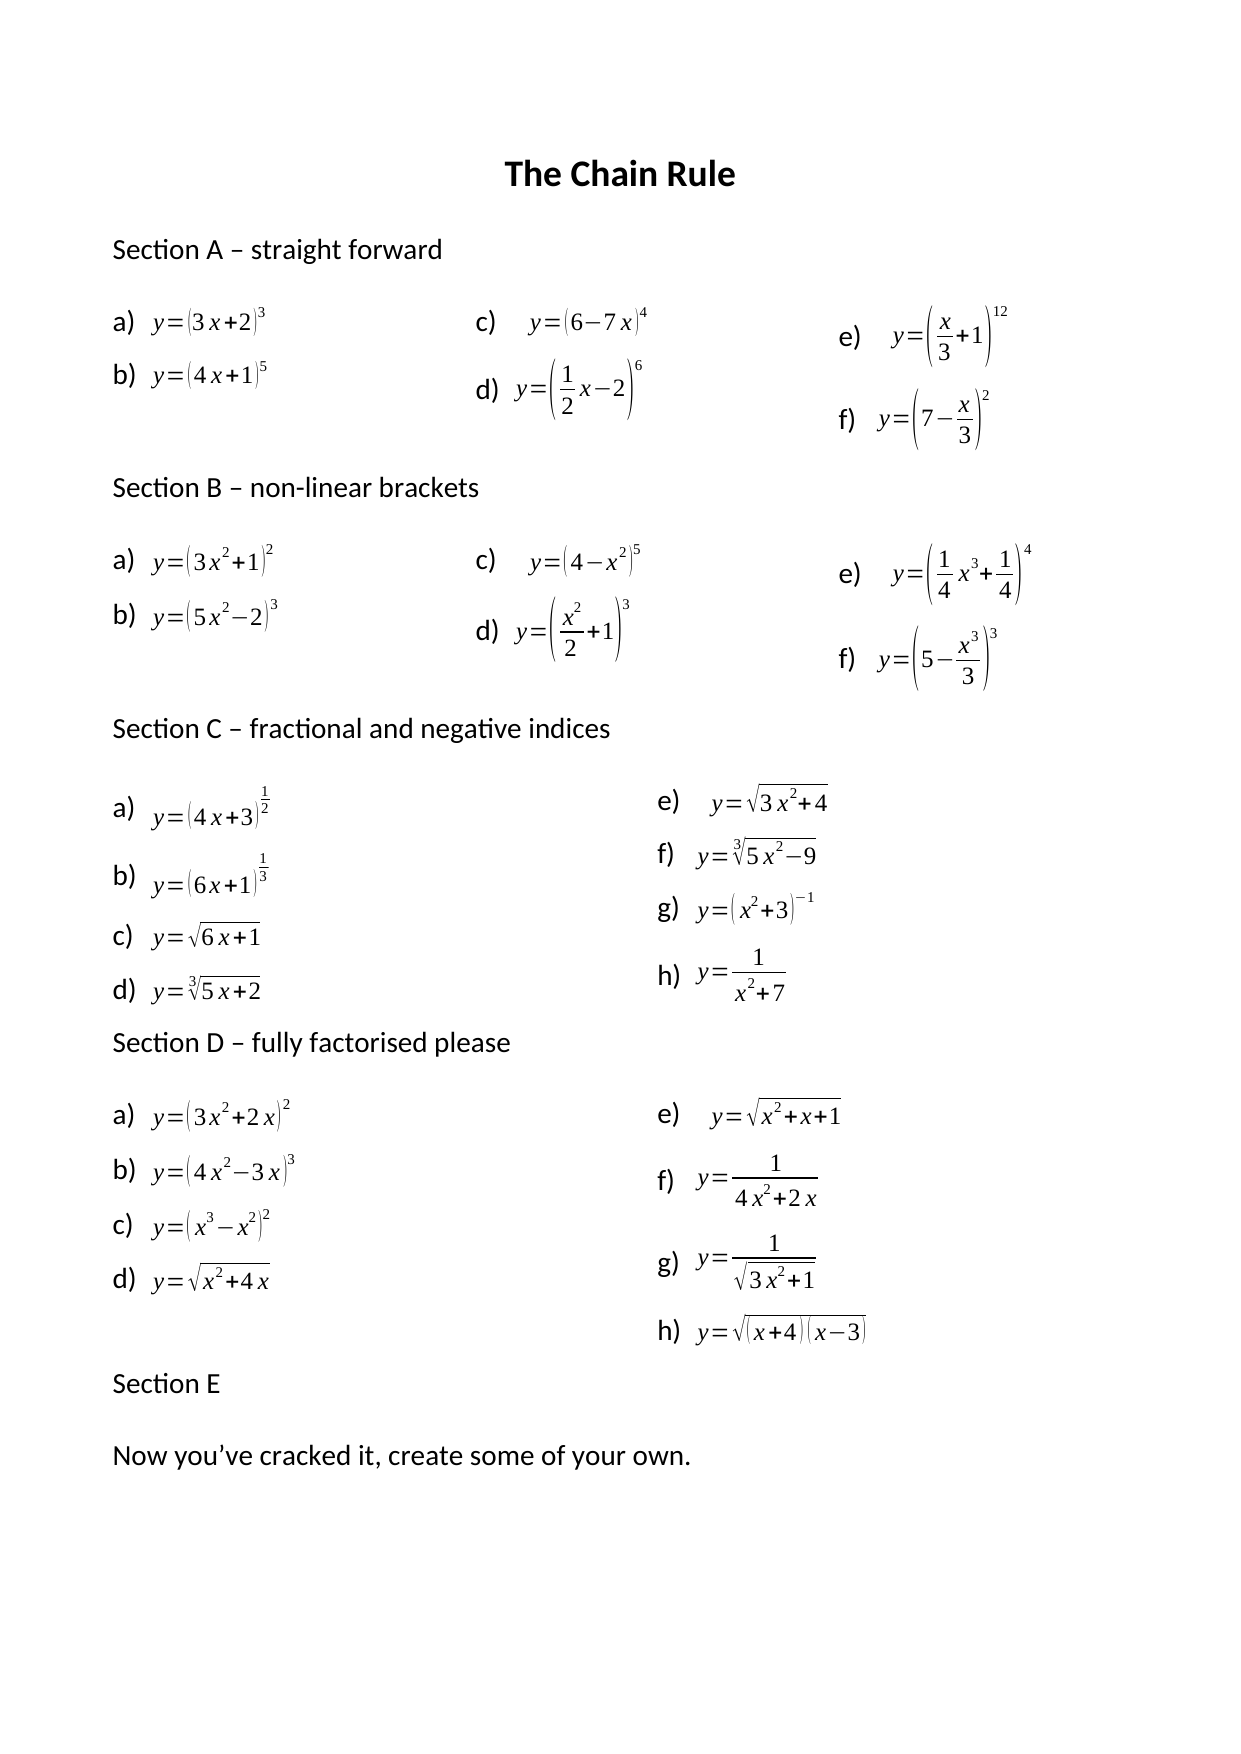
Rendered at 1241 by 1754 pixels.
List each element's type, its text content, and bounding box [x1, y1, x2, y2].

list a [475, 303, 764, 338]
list a [838, 541, 1128, 606]
text The Chain Rule [112, 150, 1128, 196]
list a [657, 782, 1128, 817]
list a [657, 1096, 1128, 1131]
text Section E [112, 1366, 1128, 1401]
list a [475, 541, 764, 578]
text Now you’ve cracked it, create some of your own. [112, 1437, 1128, 1472]
text Section A – straight forward [112, 231, 1128, 267]
text Section D – fully factorised please [112, 1024, 1128, 1060]
text Section B – non-linear brackets [112, 469, 1128, 505]
list a [838, 303, 1128, 368]
text Section C – fractional and negative indices [112, 711, 1128, 746]
